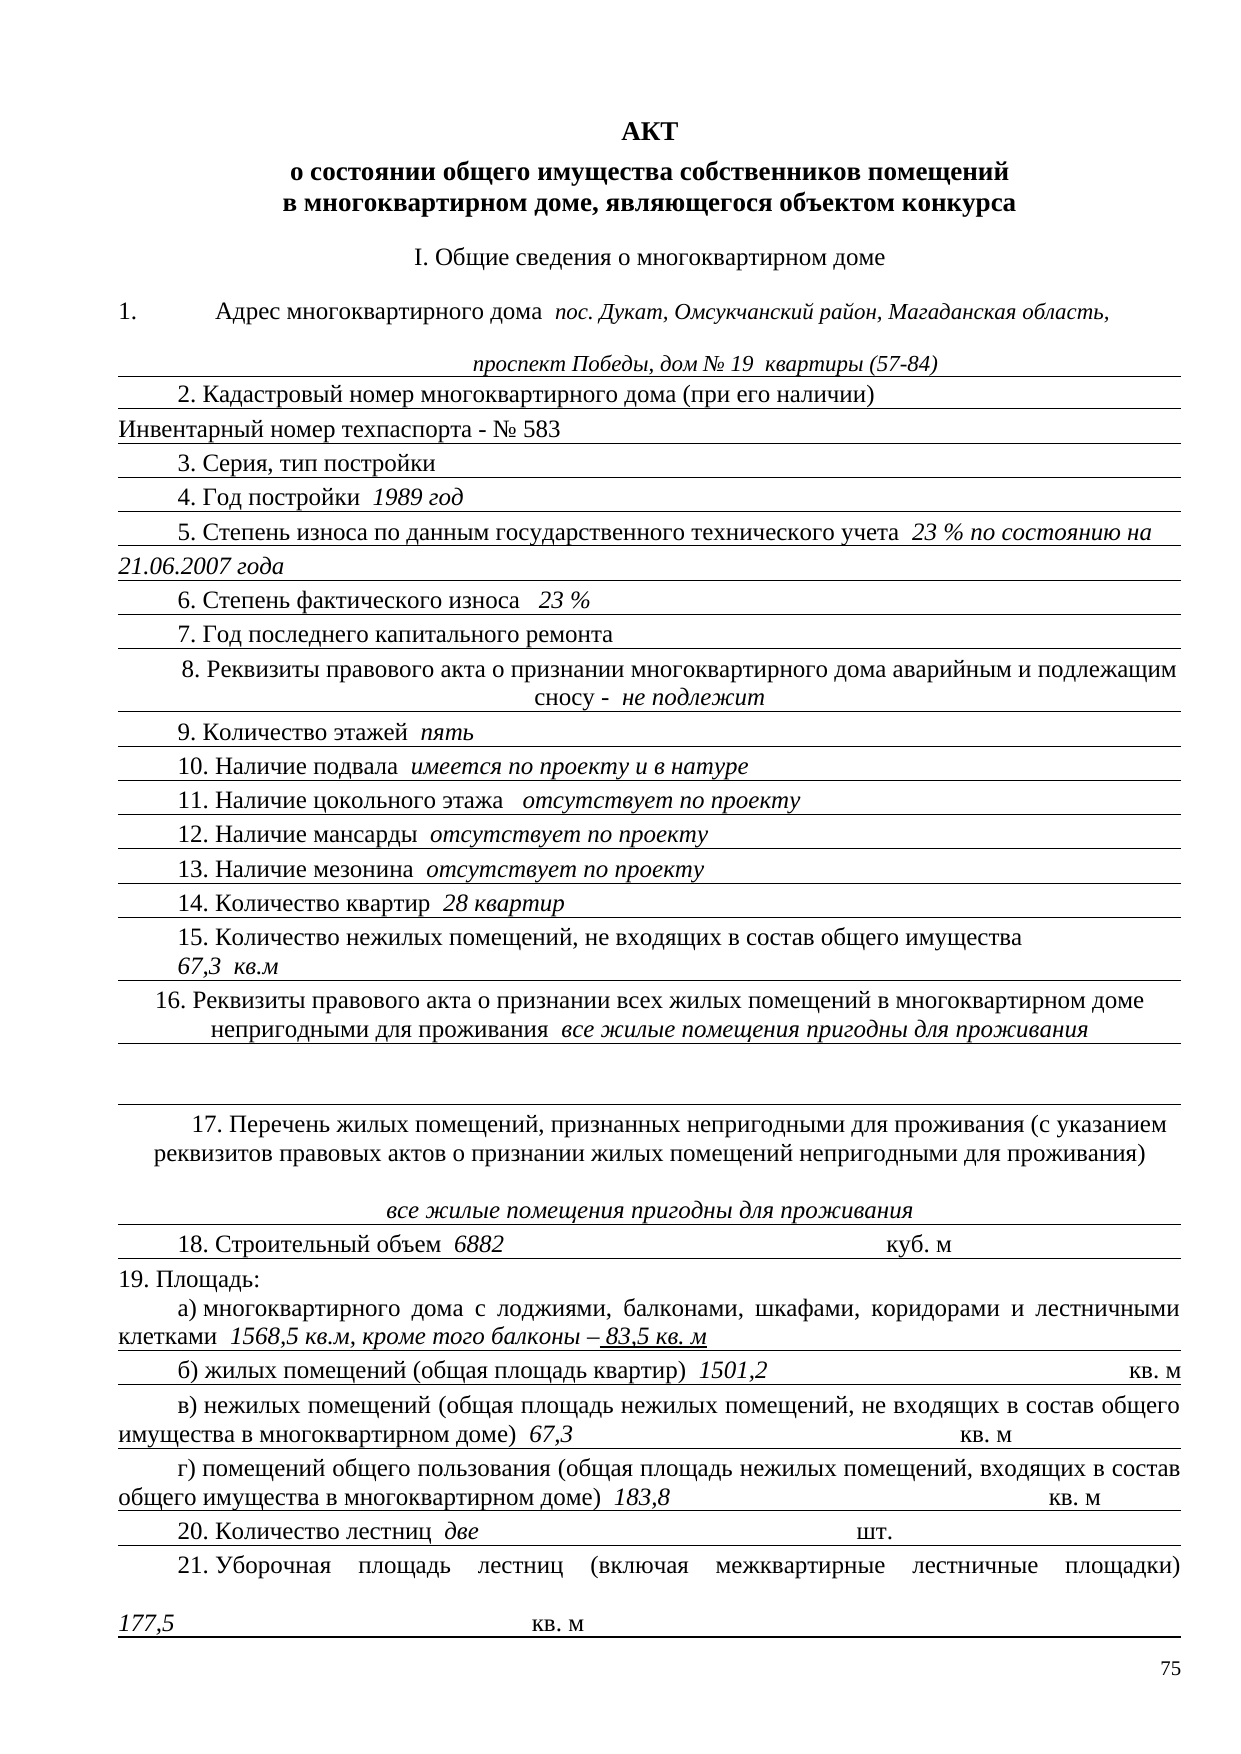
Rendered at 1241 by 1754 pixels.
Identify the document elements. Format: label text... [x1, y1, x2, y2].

text 3. Серия, тип постройки [118, 448, 1181, 477]
text АКТ [118, 116, 1181, 147]
text 14. Количество квартир 28 квартир [118, 888, 1181, 917]
text 4. Год постройки 1989 год [118, 482, 1181, 511]
text 13. Наличие мезонина отсутствует по проекту [118, 854, 1181, 883]
text 16. Реквизиты правового акта о признании всех жилых помещений в многоквартирном доме непригодными для проживания все жилые помещения пригодны для проживания [118, 985, 1181, 1043]
text в) нежилых помещений (общая площадь нежилых помещений, не входящих в состав общего имущества в многоквартирном доме) 67,3 кв. м [118, 1390, 1181, 1447]
text 10. Наличие подвала имеется по проекту и в натуре [118, 751, 1181, 780]
text 17. Перечень жилых помещений, признанных непригодными для проживания (с указанием реквизитов правовых актов о признании жилых помещений непригодными для проживания) [118, 1109, 1181, 1195]
text I. Общие сведения о многоквартирном доме [118, 242, 1181, 271]
text 15. Количество нежилых помещений, не входящих в состав общего имущества [118, 922, 1181, 951]
text 21. Уборочная площадь лестниц (включая межквартирные лестничные площадки) [118, 1550, 1181, 1608]
text 12. Наличие мансарды отсутствует по проекту [118, 819, 1181, 848]
text 20. Количество лестниц две шт. [118, 1516, 1181, 1545]
text 9. Количество этажей пять [118, 717, 1181, 746]
text проспект Победы, дом № 19 квартиры (57-84) [118, 350, 1181, 376]
text 21.06.2007 года [118, 551, 1181, 580]
text 19. Площадь: [118, 1264, 1181, 1293]
text 177,5 кв. м [118, 1608, 1181, 1636]
text 2. Кадастровый номер многоквартирного дома (при его наличии) [118, 379, 1181, 408]
text 8. Реквизиты правового акта о признании многоквартирного дома аварийным и подлежащим сносу - не подлежит [118, 654, 1181, 711]
text Инвентарный номер техпаспорта - № 583 [118, 414, 1181, 443]
text 11. Наличие цокольного этажа отсутствует по проекту [118, 785, 1181, 814]
text г) помещений общего пользования (общая площадь нежилых помещений, входящих в состав общего имущества в многоквартирном доме) 183,8 кв. м [118, 1453, 1181, 1510]
text а) многоквартирного дома с лоджиями, балконами, шкафами, коридорами и лестничными клетками 1568,5 кв.м, кроме того балконы – 83,5 кв. м [118, 1293, 1181, 1350]
text б) жилых помещений (общая площадь квартир) 1501,2 кв. м [118, 1356, 1181, 1384]
text все жилые помещения пригодны для проживания [118, 1195, 1181, 1224]
text о состоянии общего имущества собственников помещений в многоквартирном доме, являющегося объектом конкурса [118, 155, 1181, 217]
list Адрес многоквартирного дома пос. Дукат, Омсукчанский район, Магаданская область, [118, 296, 1181, 325]
text 5. Степень износа по данным государственного технического учета 23 % по состоянию на [118, 517, 1181, 545]
text 7. Год последнего капитального ремонта [118, 619, 1181, 648]
text 18. Строительный объем 6882 куб. м [118, 1229, 1181, 1258]
text 6. Степень фактического износа 23 % [118, 585, 1181, 614]
text 67,3 кв.м [118, 951, 1181, 980]
